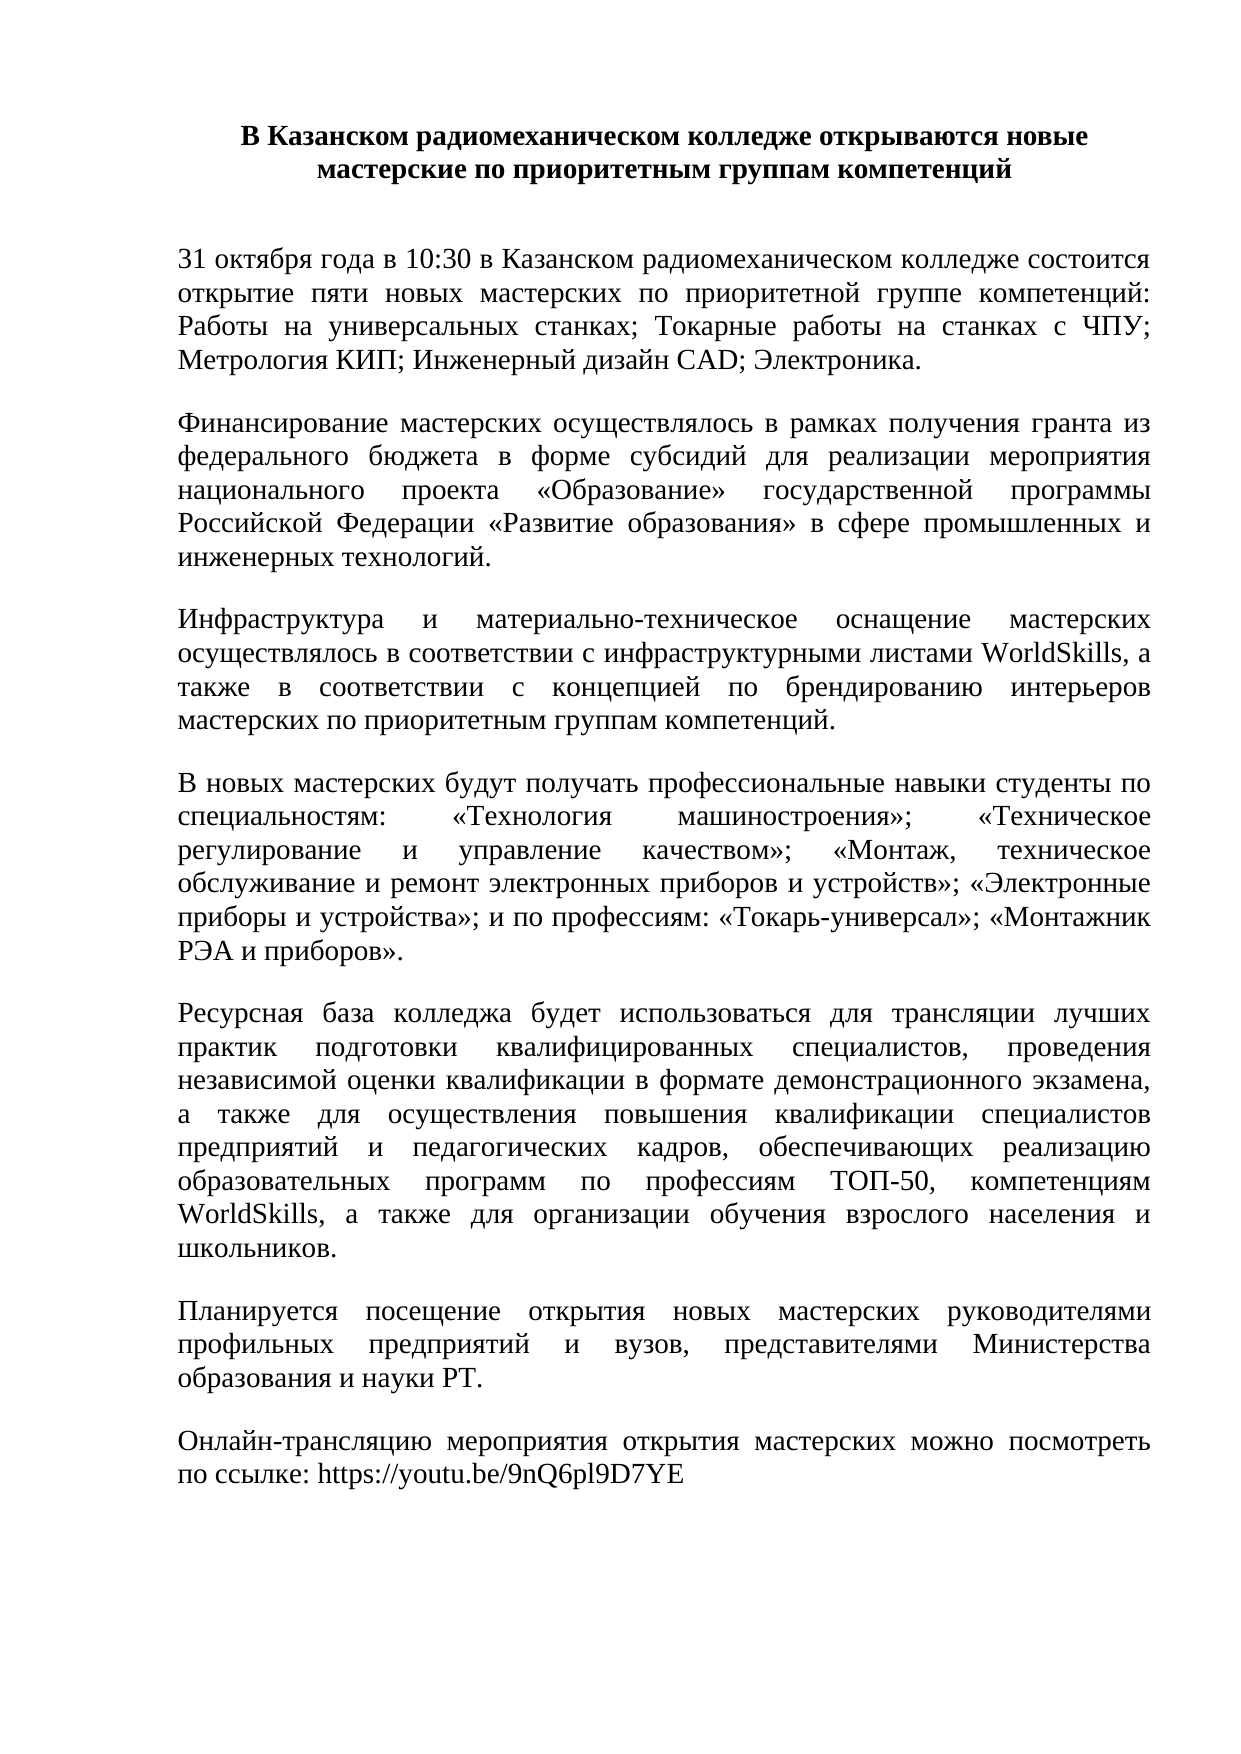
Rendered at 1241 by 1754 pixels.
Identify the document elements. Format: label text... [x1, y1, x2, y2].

text Инфраструктура и материально-техническое оснащение мастерских осуществлялось в соответствии с инфраструктурными листами WorldSkills, а также в соответствии с концепцией по брендированию интерьеров мастерских по приоритетным группам компетенций. [177, 602, 1152, 736]
text Финансирование мастерских осуществлялось в рамках получения гранта из федерального бюджета в форме субсидий для реализации мероприятия национального проекта «Образование» государственной программы Российской Федерации «Развитие образования» в сфере промышленных и инженерных технологий. [177, 405, 1152, 572]
text Ресурсная база колледжа будет использоваться для трансляции лучших практик подготовки квалифицированных специалистов, проведения независимой оценки квалификации в формате демонстрационного экзамена, а также для осуществления повышения квалификации специалистов предприятий и педагогических кадров, обеспечивающих реализацию образовательных программ по профессиям ТОП-50, компетенциям WorldSkills, а также для организации обучения взрослого населения и школьников. [177, 995, 1152, 1264]
text Планируется посещение открытия новых мастерских руководителями профильных предприятий и вузов, представителями Министерства образования и науки РТ. [177, 1293, 1152, 1393]
text 31 октября года в 10:30 в Казанском радиомеханическом колледже состоится открытие пяти новых мастерских по приоритетной группе компетенций: Работы на универсальных станках; Токарные работы на станках с ЧПУ; Метрология КИП; Инженерный дизайн CAD; Электроника. [177, 241, 1152, 376]
text Онлайн-трансляцию мероприятия открытия мастерских можно посмотреть по ссылке: https://youtu.be/9nQ6pl9D7YE [177, 1423, 1152, 1490]
text В Казанском радиомеханическом колледже открываются новые мастерские по приоритетным группам компетенций [177, 118, 1152, 185]
text В новых мастерских будут получать профессиональные навыки студенты по специальностям: «Технология машиностроения»; «Техническое регулирование и управление качеством»; «Монтаж, техническое обслуживание и ремонт электронных приборов и устройств»; «Электронные приборы и устройства»; и по профессиям: «Токарь-универсал»; «Монтажник РЭА и приборов». [177, 765, 1152, 966]
